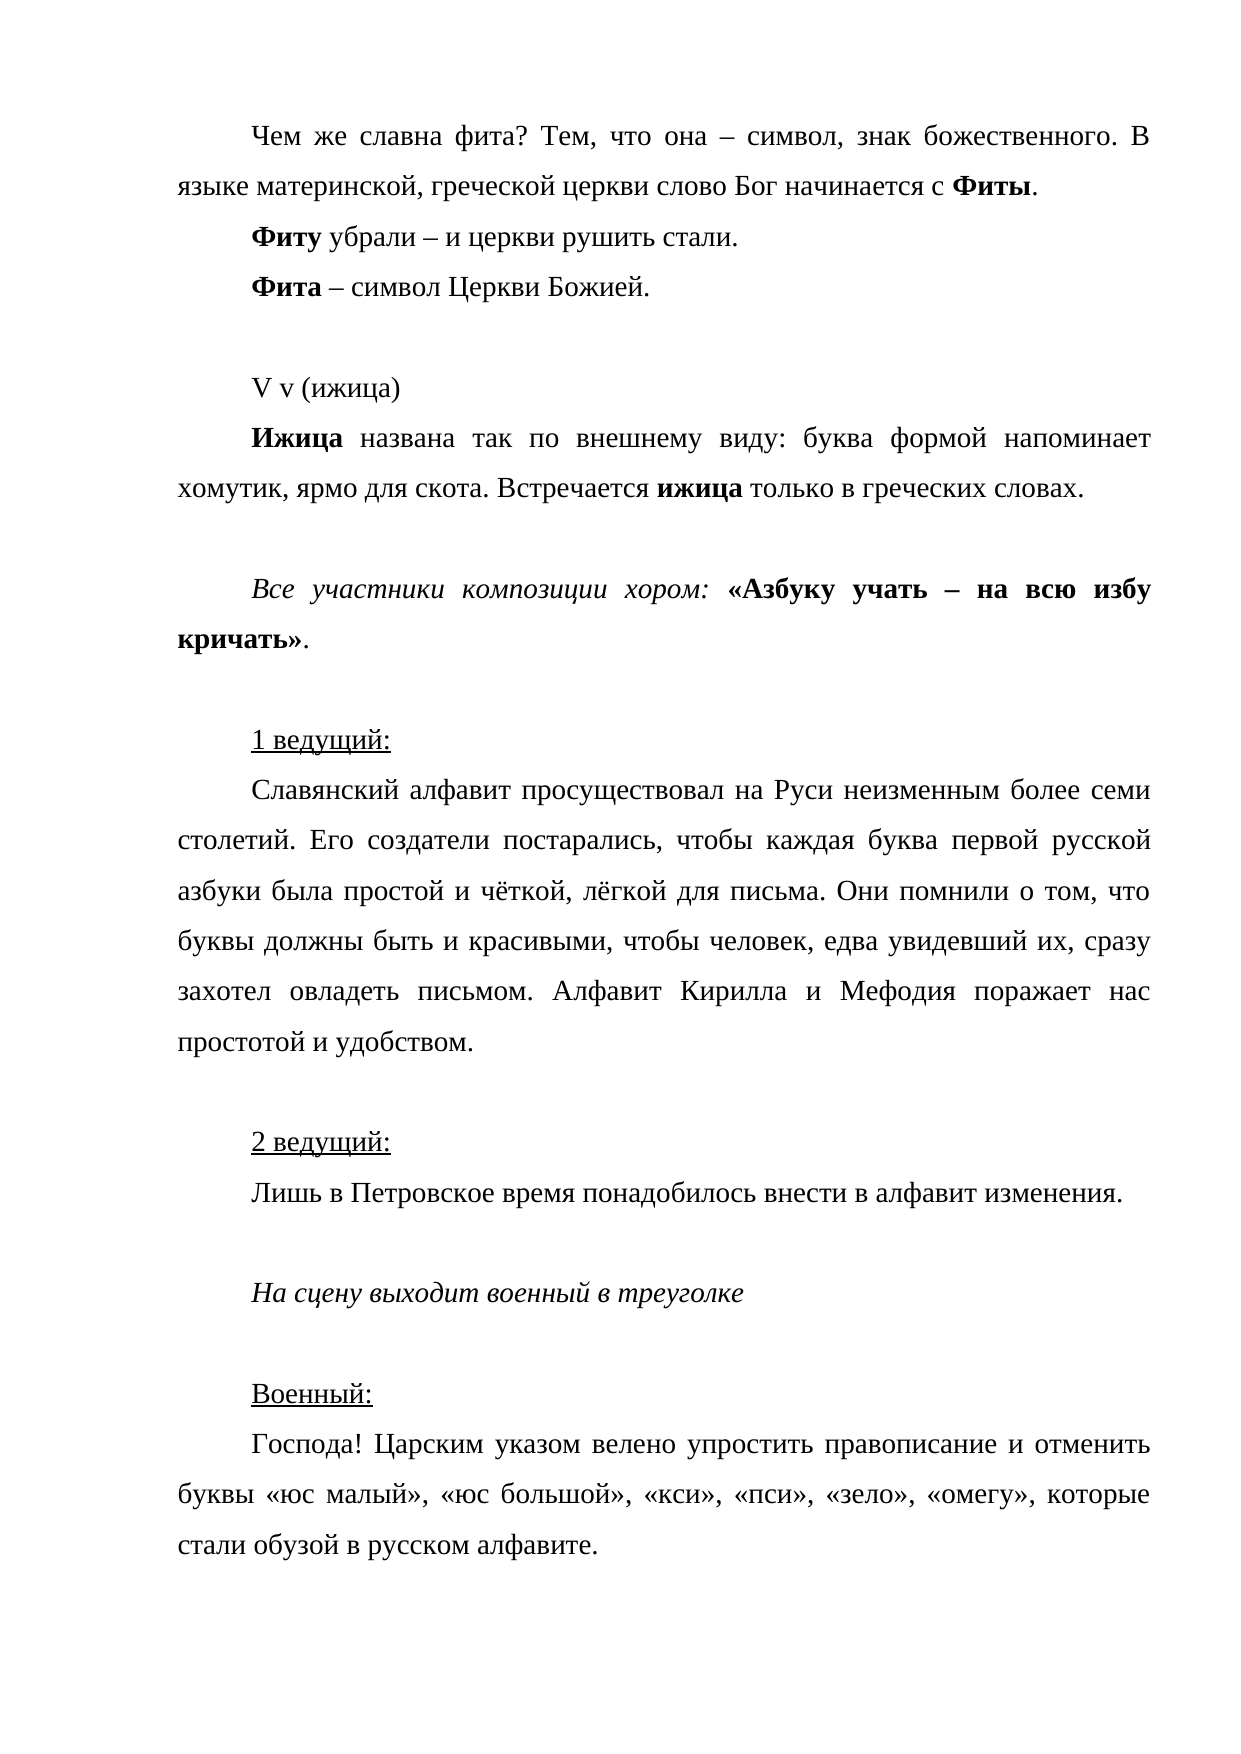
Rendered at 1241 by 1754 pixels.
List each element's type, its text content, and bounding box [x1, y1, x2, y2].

text Чем же славна фита? Тем, что она – символ, знак божественного. В языке материнской, греческой церкви слово Бог начинается с Фиты. [177, 118, 1152, 202]
text Господа! Царским указом велено упростить правописание и отменить буквы «юс малый», «юс большой», «кси», «пси», «зело», «омегу», которые стали обузой в русском алфавите. [177, 1426, 1152, 1560]
text V v (ижица) [177, 370, 1152, 403]
text На сцену выходит военный в треуголке [177, 1275, 1152, 1309]
text 2 ведущий: [177, 1124, 1152, 1158]
text Военный: [177, 1376, 1152, 1409]
text Лишь в Петровское время понадобилось внести в алфавит изменения. [177, 1175, 1152, 1208]
text Фиту убрали – и церкви рушить стали. [177, 219, 1152, 252]
text Славянский алфавит просуществовал на Руси неизменным более семи столетий. Его создатели постарались, чтобы каждая буква первой русской азбуки была простой и чёткой, лёгкой для письма. Они помнили о том, что буквы должны быть и красивыми, чтобы человек, едва увидевший их, сразу захотел овладеть письмом. Алфавит Кирилла и Мефодия поражает нас простотой и удобством. [177, 772, 1152, 1057]
text Все участники композиции хором: «Азбуку учать – на всю избу кричать». [177, 571, 1152, 655]
text Фита – символ Церкви Божией. [177, 269, 1152, 303]
text Ижица названа так по внешнему виду: буква формой напоминает хомутик, ярмо для скота. Встречается ижица только в греческих словах. [177, 420, 1152, 504]
text 1 ведущий: [177, 722, 1152, 755]
